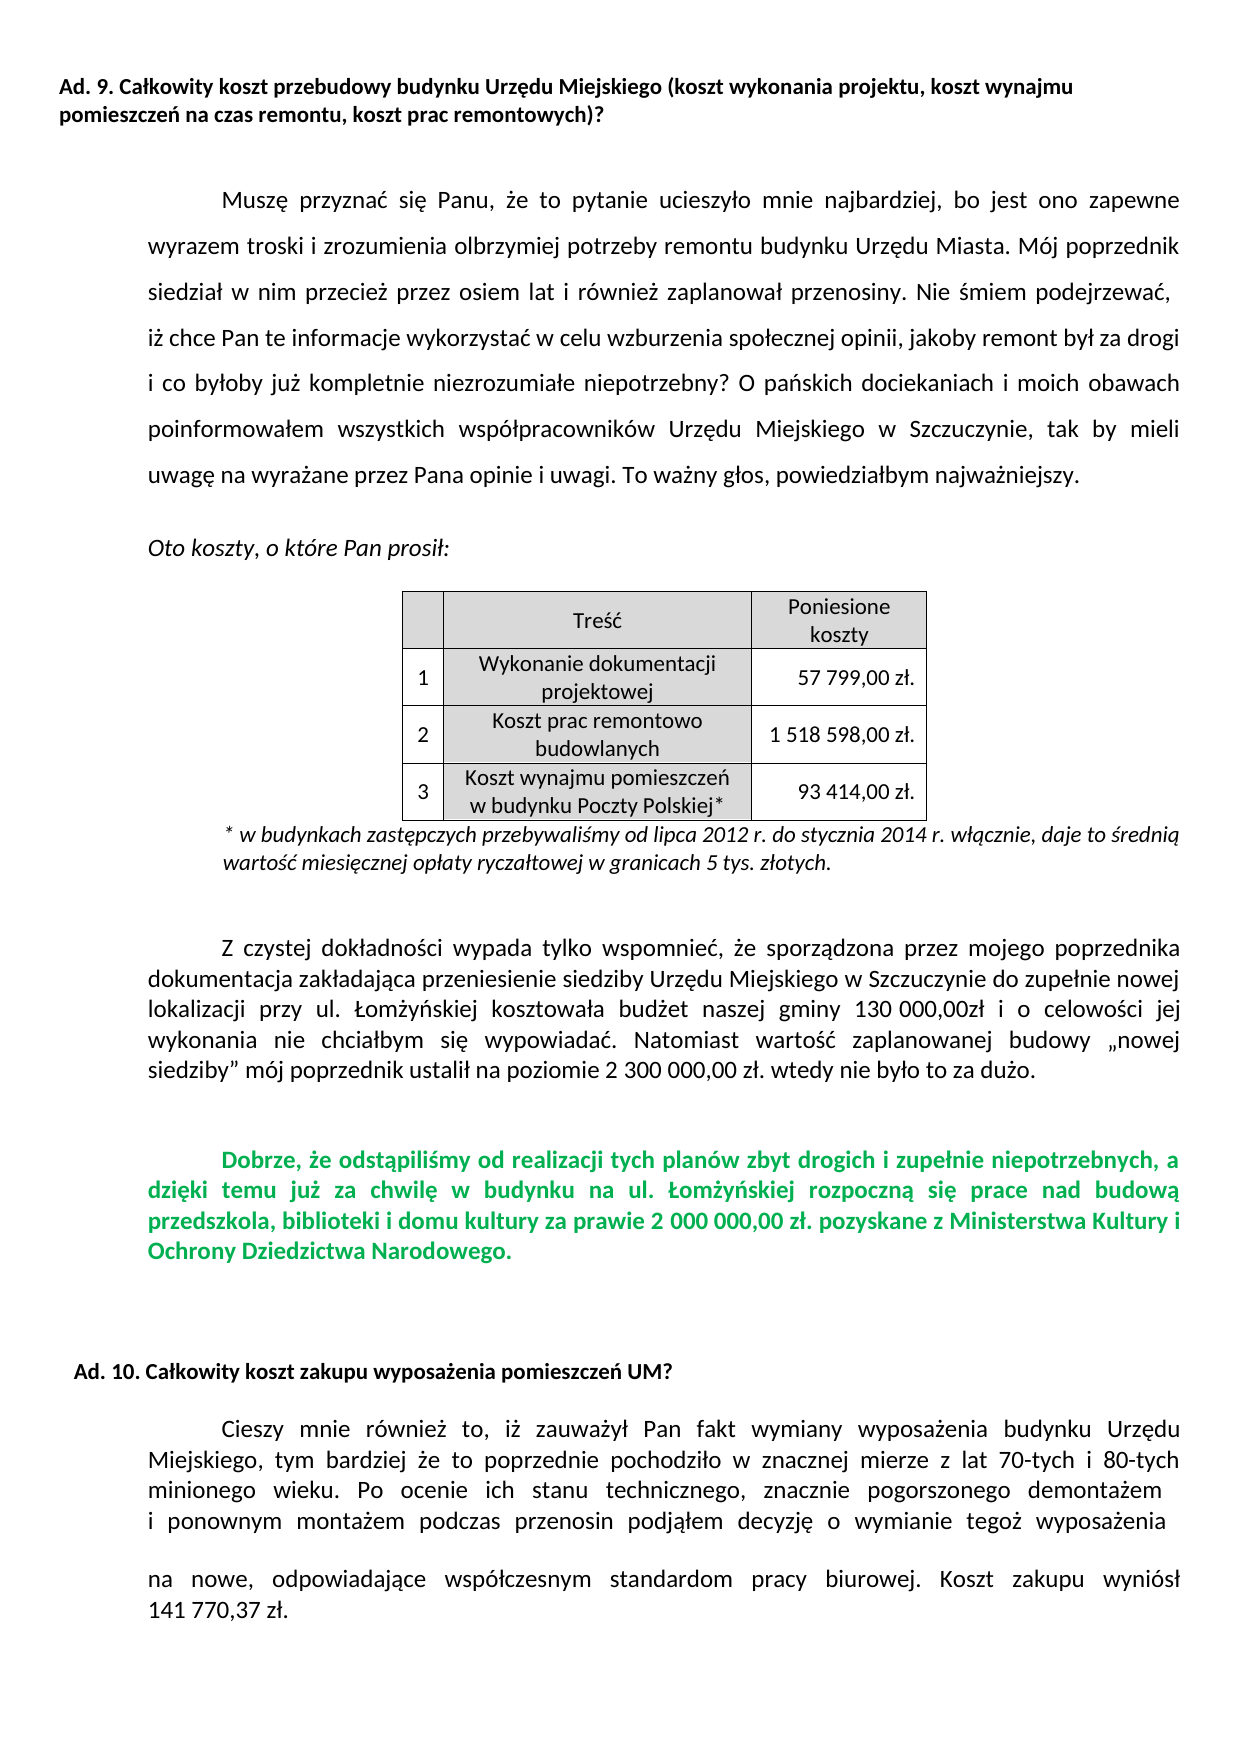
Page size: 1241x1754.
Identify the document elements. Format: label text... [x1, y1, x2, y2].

table_header Poniesione koszty [752, 592, 926, 648]
table_cell 93 414,00 zł. [752, 764, 926, 819]
table_cell 2 [403, 706, 443, 762]
list Dobrze, że odstąpiliśmy od realizacji tych planów zbyt drogich i zupełnie niepotrzebnych, a dzięki temu już za chwilę w budynku na ul. Łomżyńskiej rozpoczną się prace nad budową przedszkola, biblioteki i domu kultury za prawie 2 000 000,00 zł. pozyskane z Ministerstwa Kultury i Ochrony Dziedzictwa Narodowego. [148, 1144, 1181, 1266]
table_header [403, 592, 443, 648]
table_cell 3 [403, 764, 443, 819]
text Oto koszty, o które Pan prosił: [148, 533, 1181, 563]
text Ad. 9. Całkowity koszt przebudowy budynku Urzędu Miejskiego (koszt wykonania projektu, koszt wynajmu pomieszczeń na czas remontu, koszt prac remontowych)? [59, 72, 1181, 128]
table_cell 1 [403, 649, 443, 705]
text na nowe, odpowiadające współczesnym standardom pracy biurowej. Koszt zakupu wyniósł 141 770,37 zł. [148, 1563, 1181, 1624]
text Muszę przyznać się Panu, że to pytanie ucieszyło mnie najbardziej, bo jest ono zapewne wyrazem troski i zrozumienia olbrzymiej potrzeby remontu budynku Urzędu Miasta. Mój poprzednik siedział w nim przecież przez osiem lat i również zaplanował przenosiny. Nie śmiem podejrzewać, iż chce Pan te informacje wykorzystać w celu wzburzenia społecznej opinii, jakoby remont był za drogi i co byłoby już kompletnie niezrozumiałe niepotrzebny? O pańskich dociekaniach i moich obawach poinformowałem wszystkich współpracowników Urzędu Miejskiego w Szczuczynie, tak by mieli uwagę na wyrażane przez Pana opinie i uwagi. To ważny głos, powiedziałbym najważniejszy. [148, 184, 1181, 489]
list Z czystej dokładności wypada tylko wspomnieć, że sporządzona przez mojego poprzednika dokumentacja zakładająca przeniesienie siedziby Urzędu Miejskiego w Szczuczynie do zupełnie nowej lokalizacji przy ul. Łomżyńskiej kosztowała budżet naszej gminy 130 000,00zł i o celowości jej wykonania nie chciałbym się wypowiadać. Natomiast wartość zaplanowanej budowy „nowej siedziby” mój poprzednik ustalił na poziomie 2 300 000,00 zł. wtedy nie było to za dużo. [148, 933, 1181, 1085]
table_cell Wykonanie dokumentacji projektowej [444, 649, 751, 705]
table_cell Koszt wynajmu pomieszczeń w budynku Poczty Polskiej* [444, 764, 751, 819]
table_cell 1 518 598,00 zł. [752, 706, 926, 762]
table_header Treść [444, 592, 751, 648]
text Cieszy mnie również to, iż zauważył Pan fakt wymiany wyposażenia budynku Urzędu Miejskiego, tym bardziej że to poprzednie pochodziło w znacznej mierze z lat 70-tych i 80-tych minionego wieku. Po ocenie ich stanu technicznego, znacznie pogorszonego demontażem i ponownym montażem podczas przenosin podjąłem decyzję o wymianie tegoż wyposażenia [148, 1413, 1181, 1563]
table_cell 57 799,00 zł. [752, 649, 926, 705]
list * w budynkach zastępczych przebywaliśmy od lipca 2012 r. do stycznia 2014 r. włącznie, daje to średnią wartość miesięcznej opłaty ryczałtowej w granicach 5 tys. złotych. [223, 821, 1181, 877]
table_cell Koszt prac remontowo budowlanych [444, 706, 751, 762]
text Ad. 10. Całkowity koszt zakupu wyposażenia pomieszczeń UM? [74, 1357, 1181, 1385]
